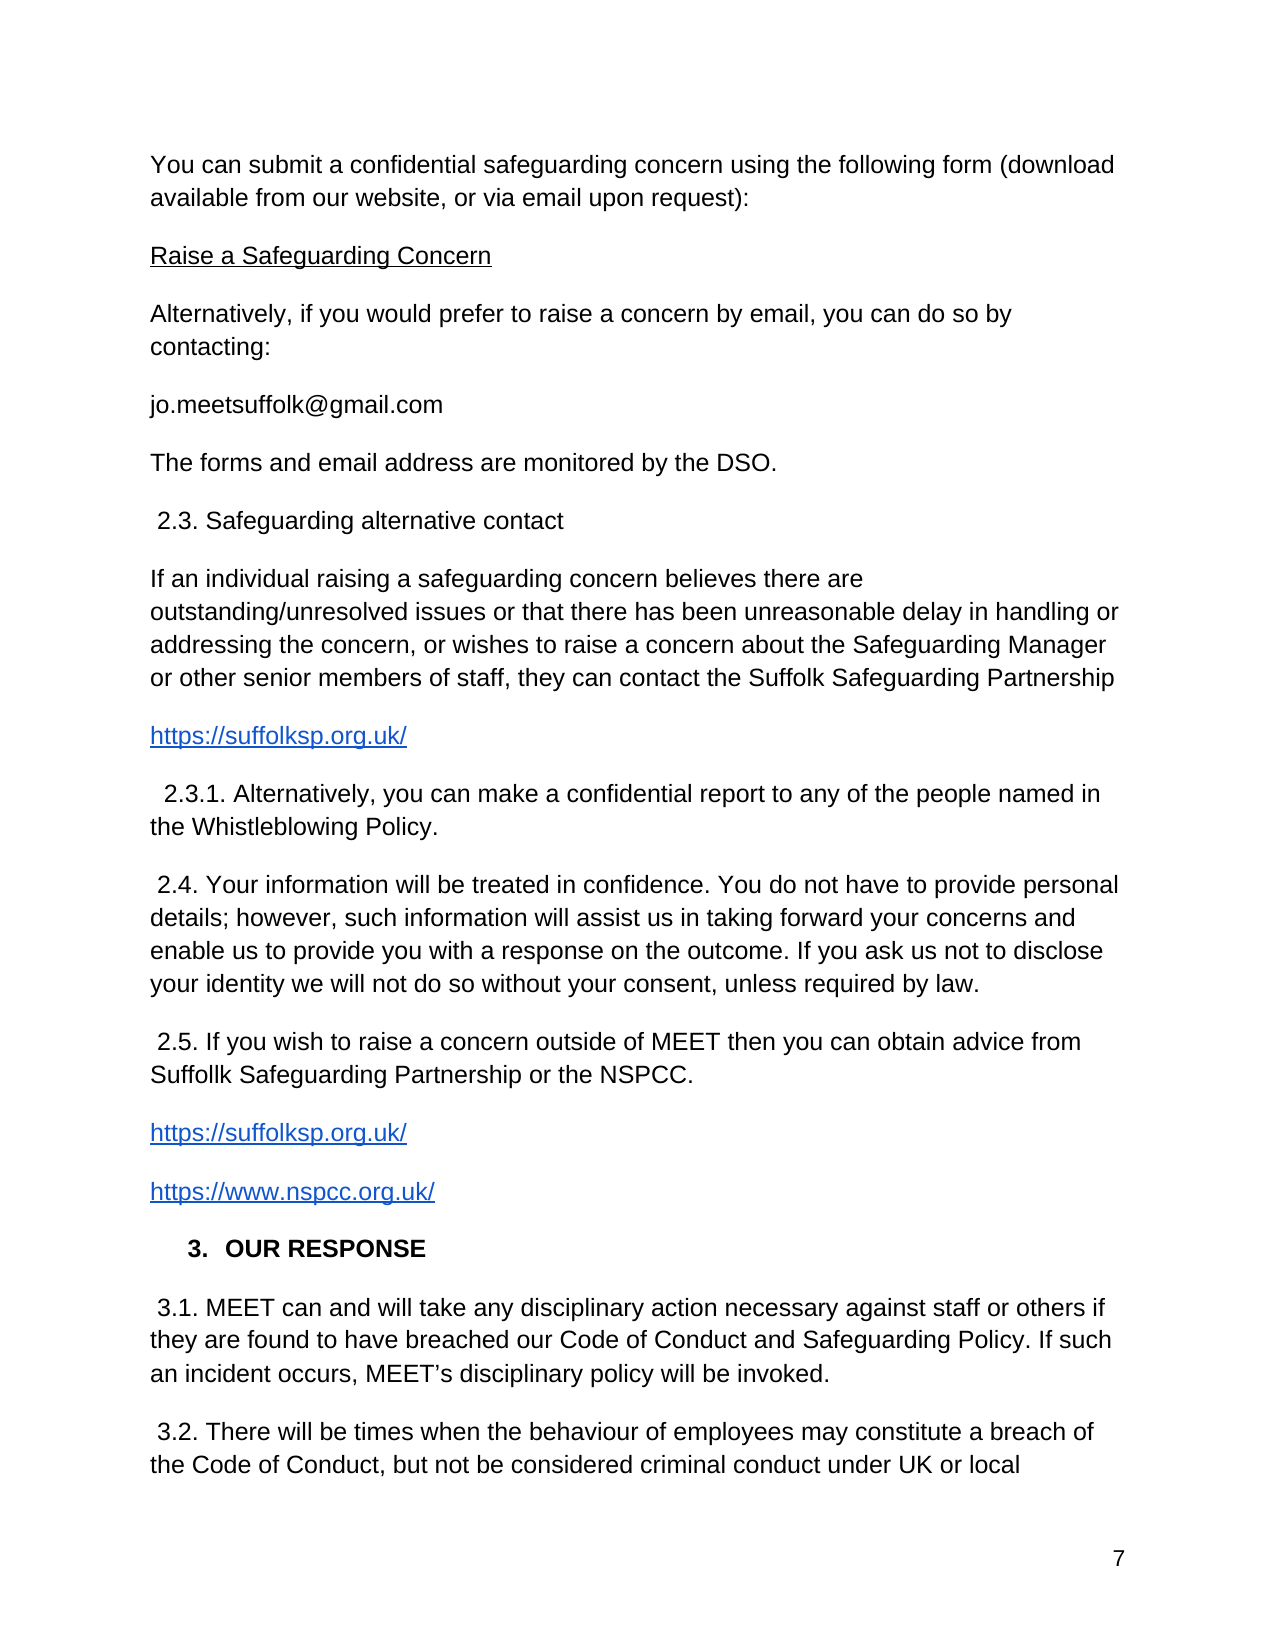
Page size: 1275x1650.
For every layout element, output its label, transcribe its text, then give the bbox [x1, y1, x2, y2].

text The forms and email address are monitored by the DSO. [150, 448, 1125, 477]
text 2.3. Safeguarding alternative contact [150, 506, 1125, 535]
text https://www.nspcc.org.uk/ [150, 1176, 1125, 1205]
text Raise a Safeguarding Concern [150, 241, 1125, 270]
text 2.4. Your information will be treated in confidence. You do not have to provide personal details; however, such information will assist us in taking forward your concerns and enable us to provide you with a response on the outcome. If you ask us not to disclose your identity we will not do so without your consent, unless required by law. [150, 870, 1125, 998]
list OUR RESPONSE [187, 1234, 1125, 1263]
text https://suffolksp.org.uk/ [150, 1118, 1125, 1147]
text If an individual raising a safeguarding concern believes there are outstanding/unresolved issues or that there has been unreasonable delay in handling or addressing the concern, or wishes to raise a concern about the Safeguarding Manager or other senior members of staff, they can contact the Suffolk Safeguarding Partnership [150, 564, 1125, 692]
text jo.meetsuffolk@gmail.com [150, 390, 1125, 419]
text Alternatively, if you would prefer to raise a concern by email, you can do so by contacting: [150, 299, 1125, 361]
text https://suffolksp.org.uk/ [150, 721, 1125, 750]
text 2.5. If you wish to raise a concern outside of MEET then you can obtain advice from Suffollk Safeguarding Partnership or the NSPCC. [150, 1027, 1125, 1089]
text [150, 1417, 1125, 1478]
text 3.1. MEET can and will take any disciplinary action necessary against staff or others if they are found to have breached our Code of Conduct and Safeguarding Policy. If such an incident occurs, MEET’s disciplinary policy will be invoked. [150, 1292, 1125, 1387]
text You can submit a confidential safeguarding concern using the following form (download available from our website, or via email upon request): [150, 150, 1125, 212]
text 2.3.1. Alternatively, you can make a confidential report to any of the people named in the Whistleblowing Policy. [150, 779, 1125, 841]
